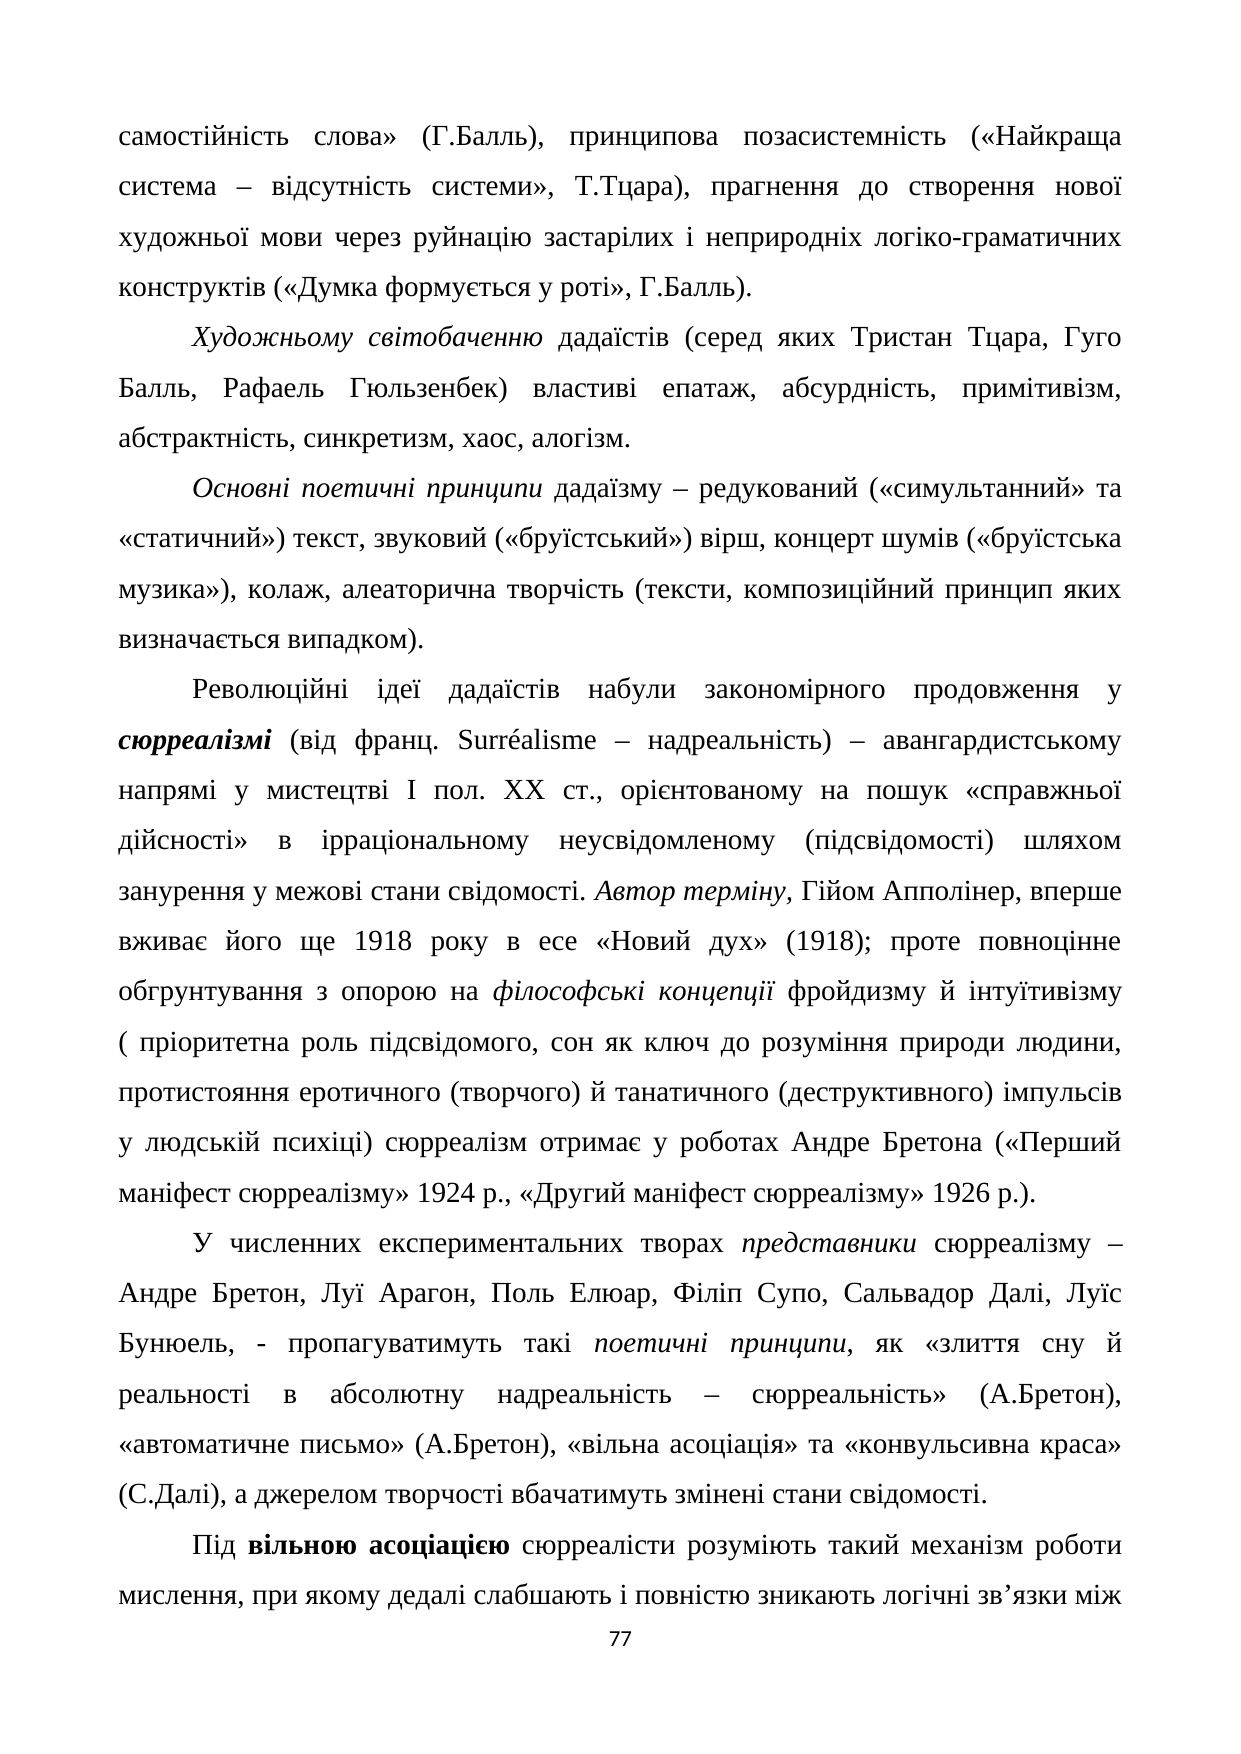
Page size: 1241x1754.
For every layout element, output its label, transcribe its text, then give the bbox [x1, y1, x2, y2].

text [118, 1527, 1123, 1611]
text Основні поетичні принципи дадаїзму – редукований («симультанний» та «статичний») текст, звуковий («бруїстський») вірш, концерт шумів («бруїстська музика»), колаж, алеаторична творчість (тексти, композиційний принцип яких визначається випадком). [118, 470, 1123, 655]
text Художньому світобаченню дадаїстів (серед яких Тристан Тцара, Гуго Балль, Рафаель Гюльзенбек) властиві епатаж, абсурдність, примітивізм, абстрактність, синкретизм, хаос, алогізм. [118, 319, 1123, 453]
text Революційні ідеї дадаїстів набули закономірного продовження у сюрреалізмі (від франц. Surréalisme – надреальність) – авангардистському напрямі у мистецтві І пол. ХХ ст., орієнтованому на пошук «справжньої дійсності» в ірраціональному неусвідомленому (підсвідомості) шляхом занурення у межові стани свідомості. Автор терміну, Гійом Апполінер, вперше вживає його ще 1918 року в есе «Новий дух» (1918); проте повноцінне обгрунтування з опорою на філософські концепції фройдизму й інтуїтивізму ( пріоритетна роль підсвідомого, сон як ключ до розуміння природи людини, протистояння еротичного (творчого) й танатичного (деструктивного) імпульсів у людській психіці) сюрреалізм отримає у роботах Андре Бретона («Перший маніфест сюрреалізму» 1924 р., «Другий маніфест сюрреалізму» 1926 р.). [118, 672, 1123, 1208]
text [118, 118, 1123, 303]
text У численних експериментальних творах представники сюрреалізму – Андре Бретон, Луї Арагон, Поль Елюар, Філіп Супо, Сальвадор Далі, Луїс Бунюель, - пропагуватимуть такі поетичні принципи, як «злиття сну й реальності в абсолютну надреальність – сюрреальність» (А.Бретон), «автоматичне письмо» (А.Бретон), «вільна асоціація» та «конвульсивна краса» (С.Далі), а джерелом творчості вбачатимуть змінені стани свідомості. [118, 1225, 1123, 1510]
